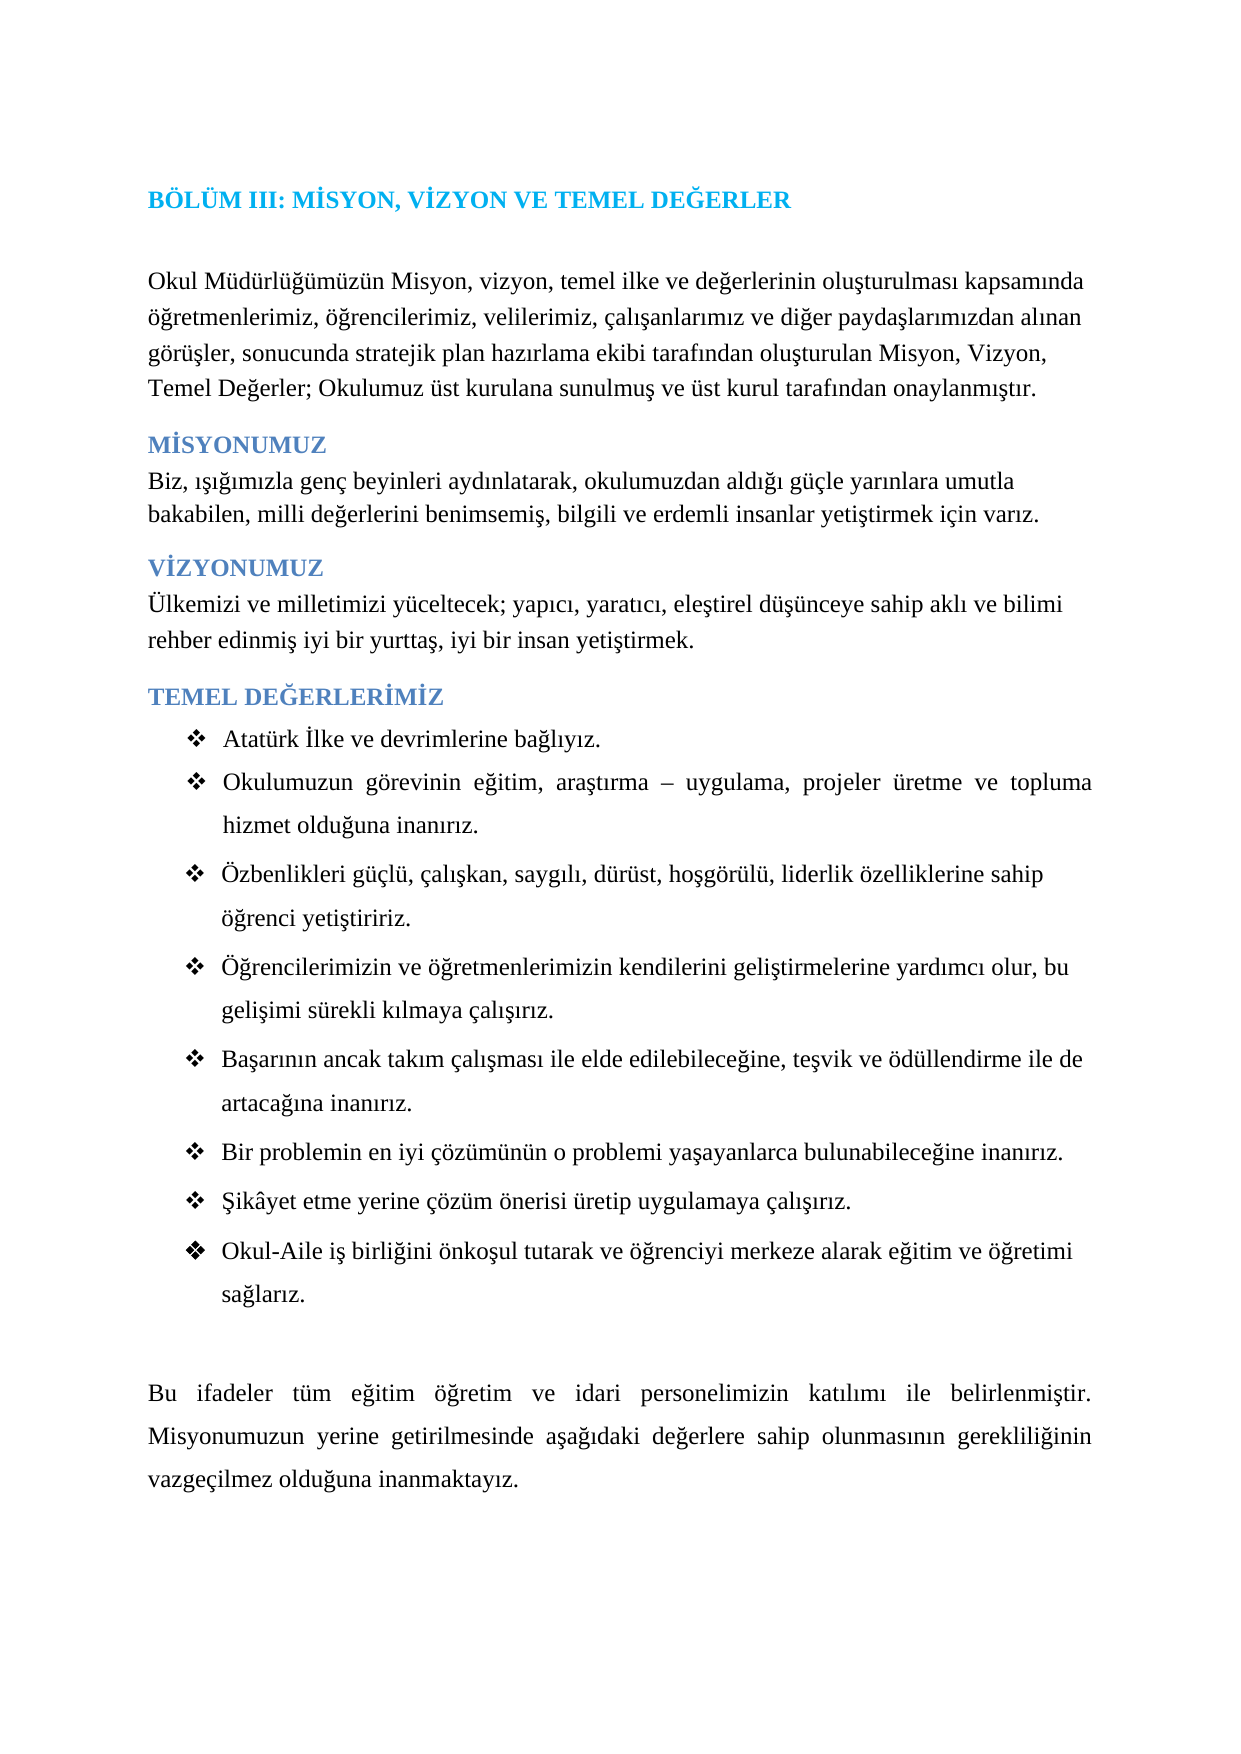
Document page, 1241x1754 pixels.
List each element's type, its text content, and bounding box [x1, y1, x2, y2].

subtitle VİZYONUMUZ [148, 553, 1093, 582]
list Şikâyet etme yerine çözüm önerisi üretip uygulamaya çalışırız. [184, 1186, 1093, 1215]
text Bu ifadeler tüm eğitim öğretim ve idari personelimizin katılımı ile belirlenmiştir. Misyonumuzun yerine getirilmesinde aşağıdaki değerlere sahip olunmasının gerekliliğinin vazgeçilmez olduğuna inanmaktayız. [148, 1378, 1093, 1493]
list Atatürk İlke ve devrimlerine bağlıyız. [185, 724, 1093, 753]
list Okul-Aile iş birliğini önkoşul tutarak ve öğrenciyi merkeze alarak eğitim ve öğretimi sağlarız. [184, 1236, 1093, 1308]
subtitle MİSYONUMUZ [148, 430, 1093, 459]
text Biz, ışığımızla genç beyinleri aydınlatarak, okulumuzdan aldığı güçle yarınlara umutla bakabilen, milli değerlerini benimsemiş, bilgili ve erdemli insanlar yetiştirmek için varız. [148, 466, 1093, 528]
text Ülkemizi ve milletimizi yüceltecek; yapıcı, yaratıcı, eleştirel düşünceye sahip aklı ve bilimi rehber edinmiş iyi bir yurttaş, iyi bir insan yetiştirmek. [148, 589, 1093, 654]
subtitle TEMEL DEĞERLERİMİZ [148, 682, 1093, 711]
list Öğrencilerimizin ve öğretmenlerimizin kendilerini geliştirmelerine yardımcı olur, bu gelişimi sürekli kılmaya çalışırız. [183, 952, 1093, 1024]
list Özbenlikleri güçlü, çalışkan, saygılı, dürüst, hoşgörülü, liderlik özelliklerine sahip öğrenci yetiştiririz. [183, 859, 1093, 931]
subtitle BÖLÜM III: MİSYON, VİZYON VE TEMEL DEĞERLER [148, 185, 1093, 214]
text Okul Müdürlüğümüzün Misyon, vizyon, temel ilke ve değerlerinin oluşturulması kapsamında öğretmenlerimiz, öğrencilerimiz, velilerimiz, çalışanlarımız ve diğer paydaşlarımızdan alınan görüşler, sonucunda stratejik plan hazırlama ekibi tarafından oluşturulan Misyon, Vizyon, Temel Değerler; Okulumuz üst kurulana sunulmuş ve üst kurul tarafından onaylanmıştır. [148, 266, 1093, 402]
list Bir problemin en iyi çözümünün o problemi yaşayanlarca bulunabileceğine inanırız. [183, 1137, 1093, 1166]
list Başarının ancak takım çalışması ile elde edilebileceğine, teşvik ve ödüllendirme ile de artacağına inanırız. [183, 1044, 1093, 1116]
list Okulumuzun görevinin eğitim, araştırma – uygulama, projeler üretme ve topluma hizmet olduğuna inanırız. [185, 767, 1093, 839]
